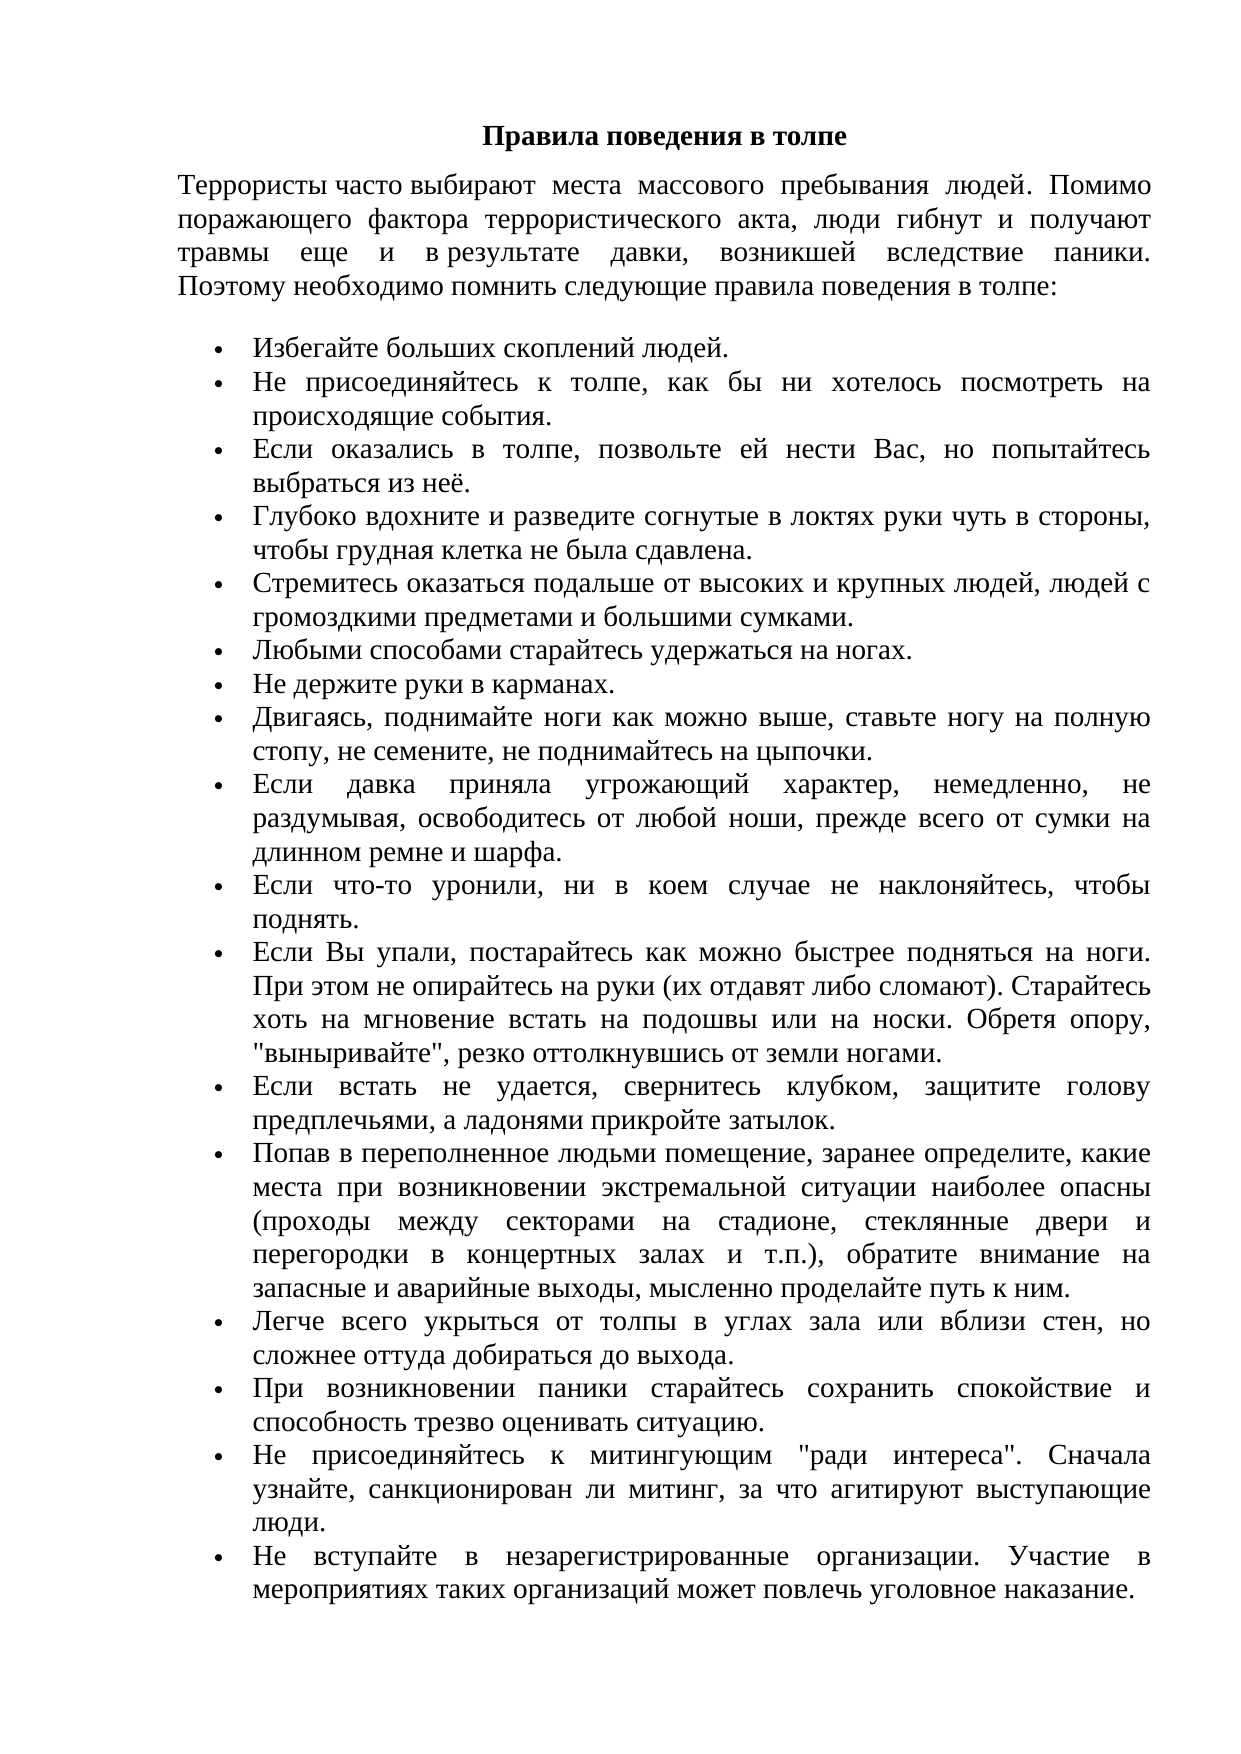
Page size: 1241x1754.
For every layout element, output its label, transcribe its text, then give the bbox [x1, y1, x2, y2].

list Глубоко вдохните и разведите согнутые в локтях руки чуть в стороны, чтобы грудная клетка не была сдавлена. [215, 498, 1152, 565]
list Если что-то уронили, ни в коем случае не наклоняйтесь, чтобы поднять. [215, 867, 1152, 934]
list Стремитесь оказаться подальше от высоких и крупных людей, людей с громоздкими предметами и большими сумками. [215, 565, 1152, 632]
list Если Вы упали, постарайтесь как можно быстрее подняться на ноги. При этом не опирайтесь на руки (их отдавят либо сломают). Старайтесь хоть на мгновение встать на подошвы или на носки. Обретя опору, "выныривайте", резко оттолкнувшись от земли ногами. [215, 934, 1152, 1068]
list Не держите руки в карманах. [215, 666, 1152, 699]
list Легче всего укрыться от толпы в углах зала или вблизи стен, но сложнее оттуда добираться до выхода. [215, 1303, 1152, 1370]
list Попав в переполненное людьми помещение, заранее определите, какие места при возникновении экстремальной ситуации наиболее опасны (проходы между секторами на стадионе, стеклянные двери и перегородки в концертных залах и т.п.), обратите внимание на запасные и аварийные выходы, мысленно проделайте путь к ним. [215, 1136, 1152, 1303]
text Правила поведения в толпе [177, 118, 1152, 152]
text Террористы часто выбирают места массового пребывания людей. Помимо поражающего фактора террористического акта, люди гибнут и получают травмы еще и в результате давки, возникшей вследствие паники. Поэтому необходимо помнить следующие правила поведения в толпе: [177, 167, 1152, 301]
list Не вступайте в незарегистрированные организации. Участие в мероприятиях таких организаций может повлечь уголовное наказание. [215, 1538, 1152, 1605]
list Если давка приняла угрожающий характер, немедленно, не раздумывая, освободитесь от любой ноши, прежде всего от сумки на длинном ремне и шарфа. [215, 767, 1152, 867]
list Любыми способами старайтесь удержаться на ногах. [215, 632, 1152, 666]
list Избегайте больших скоплений людей. [215, 331, 1152, 364]
list При возникновении паники старайтесь сохранить спокойствие и способность трезво оценивать ситуацию. [215, 1370, 1152, 1437]
list Не присоединяйтесь к толпе, как бы ни хотелось посмотреть на происходящие события. [215, 364, 1152, 431]
list Если встать не удается, свернитесь клубком, защитите голову предплечьями, а ладонями прикройте затылок. [215, 1068, 1152, 1136]
list Двигаясь, поднимайте ноги как можно выше, ставьте ногу на полную стопу, не семените, не поднимайтесь на цыпочки. [215, 699, 1152, 767]
list Если оказались в толпе, позвольте ей нести Вас, но попытайтесь выбраться из неё. [215, 431, 1152, 498]
list Не присоединяйтесь к митингующим "ради интереса". Сначала узнайте, санкционирован ли митинг, за что агитируют выступающие люди. [215, 1437, 1152, 1538]
